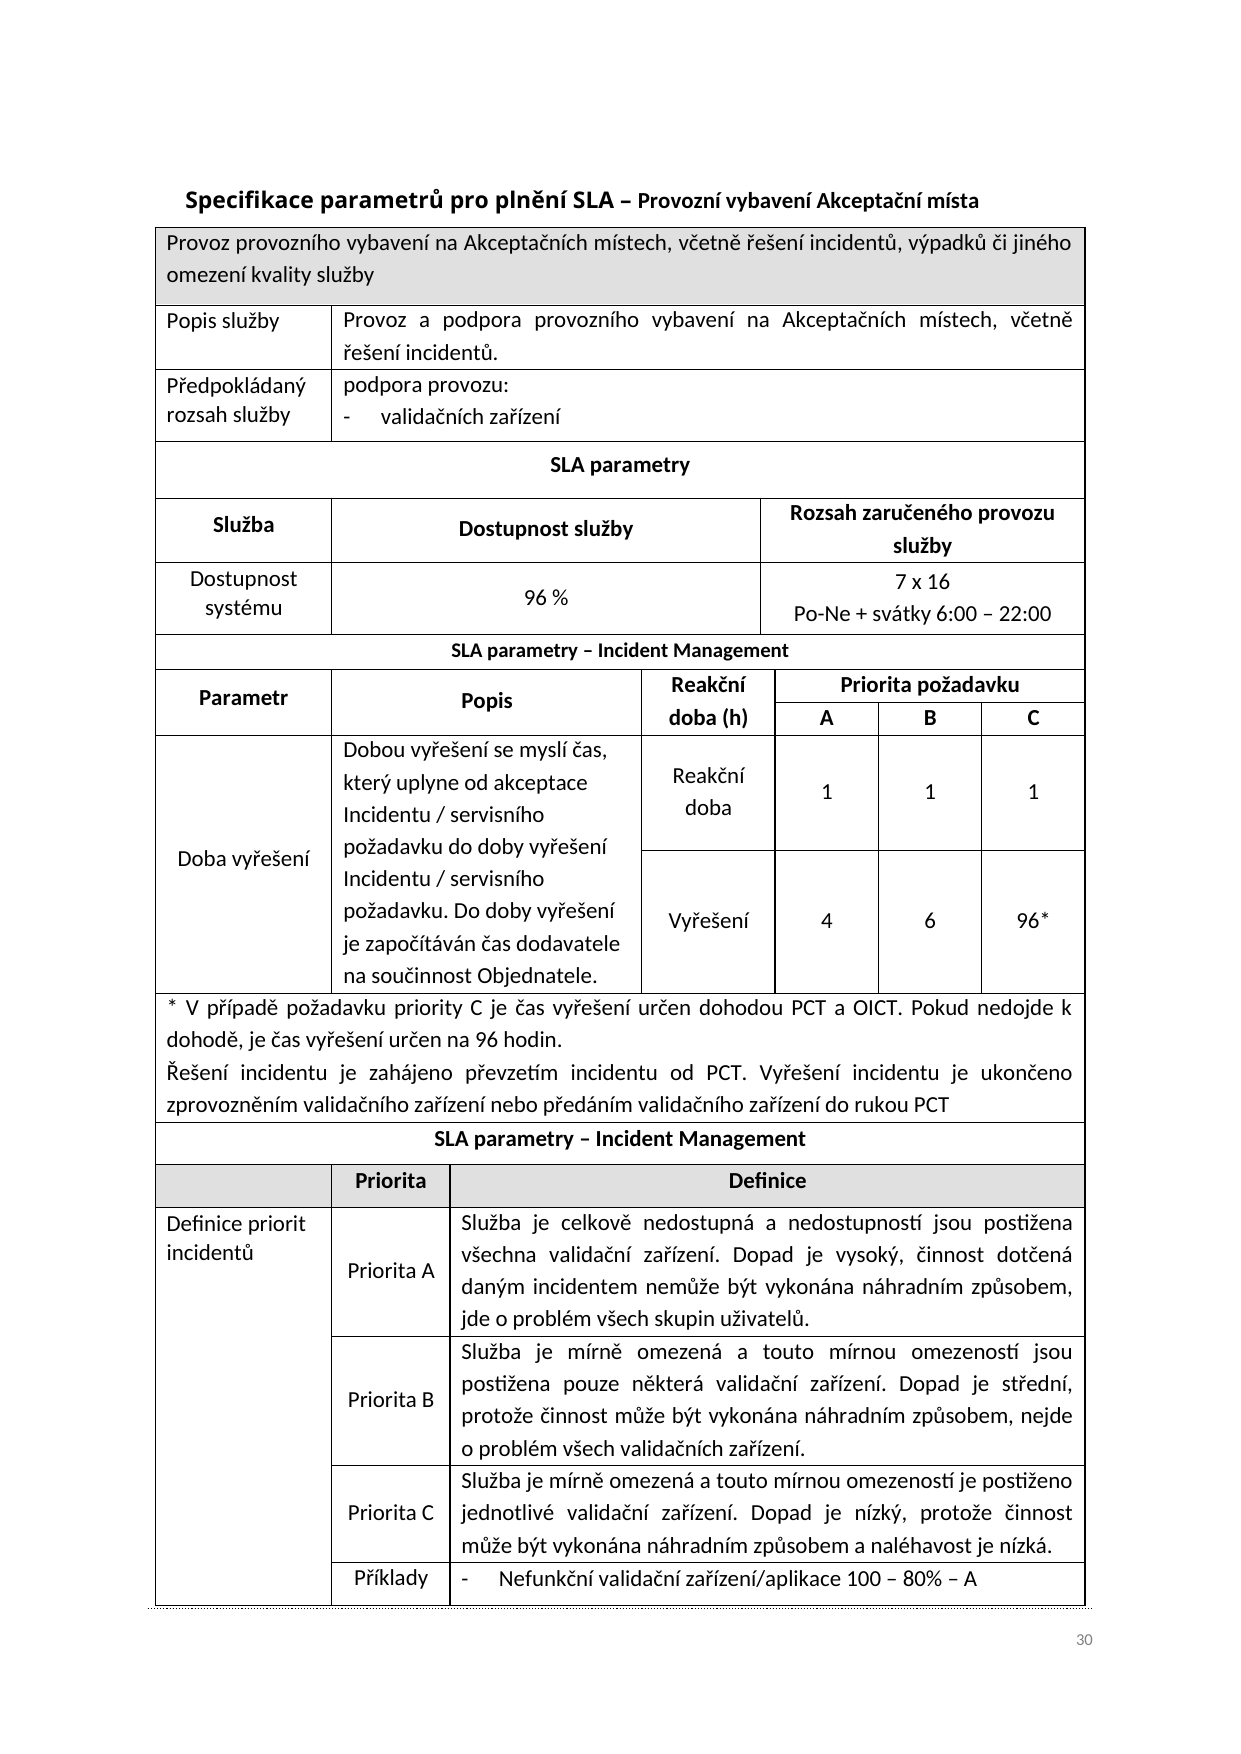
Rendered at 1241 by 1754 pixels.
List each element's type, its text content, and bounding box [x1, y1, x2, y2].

table_cell Služba [156, 499, 331, 562]
table_cell * V případě požadavku priority C je čas vyřešení určen dohodou PCT a OICT. Pokud nedojde k dohodě, je čas vyřešení určen na 96 hodin. Řešení incidentu je zahájeno převzetím incidentu od PCT. Vyřešení incidentu je ukončeno zprovozněním validačního zařízení nebo předáním validačního zařízení do rukou PCT [156, 994, 1084, 1122]
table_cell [451, 1563, 1084, 1605]
table_cell SLA parametry [156, 442, 1084, 497]
table_cell Definice [451, 1165, 1084, 1207]
table_cell Služba je mírně omezená a touto mírnou omezeností je postiženo jednotlivé validační zařízení. Dopad je nízký, protože činnost může být vykonána náhradním způsobem a naléhavost je nízká. [451, 1466, 1084, 1562]
table_cell 6 [879, 851, 981, 992]
table_cell SLA parametry – Incident Management [156, 635, 1084, 669]
table_cell [156, 1165, 331, 1207]
table_cell 1 [879, 736, 981, 850]
table_cell SLA parametry – Incident Management [156, 1123, 1084, 1164]
table_cell Parametr [156, 670, 331, 734]
table_cell Popis služby [156, 306, 331, 369]
table_cell Priorita A [332, 1208, 449, 1336]
table_cell podpora provozu: validačních zařízení [332, 370, 1084, 441]
list Specifikace parametrů pro plnění SLA – Provozní vybavení Akceptační místa [185, 185, 1092, 214]
table_cell A [776, 703, 878, 734]
table_cell Priorita C [332, 1466, 449, 1562]
table_cell 1 [776, 736, 878, 850]
table_cell Popis [332, 670, 641, 734]
table_cell Dobou vyřešení se myslí čas, který uplyne od akceptace Incidentu / servisního požadavku do doby vyřešení Incidentu / servisního požadavku. Do doby vyřešení je započítáván čas dodavatele na součinnost Objednatele. [332, 736, 641, 992]
table_cell Služba je mírně omezená a touto mírnou omezeností jsou postižena pouze některá validační zařízení. Dopad je střední, protože činnost může být vykonána náhradním způsobem, nejde o problém všech validačních zařízení. [451, 1337, 1084, 1465]
table_cell Reakční doba [642, 736, 774, 850]
table_cell Priorita požadavku [776, 670, 1084, 702]
table_cell Vyřešení [642, 851, 774, 992]
table_cell B [879, 703, 981, 734]
table_cell 7 x 16 Po-Ne + svátky 6:00 – 22:00 [761, 563, 1084, 634]
table_cell Definice priorit incidentů [156, 1208, 331, 1605]
table_cell Dostupnost systému [156, 563, 331, 634]
table_cell Předpokládaný rozsah služby [156, 370, 331, 441]
table_cell Priorita [332, 1165, 449, 1207]
table_cell Rozsah zaručeného provozu služby [761, 499, 1084, 562]
table_cell 4 [776, 851, 878, 992]
table_cell C [982, 703, 1084, 734]
table_cell Reakční doba (h) [642, 670, 774, 734]
table_cell 1 [982, 736, 1084, 850]
table_cell Priorita B [332, 1337, 449, 1465]
table_cell 96 % [332, 563, 760, 634]
table_cell 96* [982, 851, 1084, 992]
table_cell Služba je celkově nedostupná a nedostupností jsou postižena všechna validační zařízení. Dopad je vysoký, činnost dotčená daným incidentem nemůže být vykonána náhradním způsobem, jde o problém všech skupin uživatelů. [451, 1208, 1084, 1336]
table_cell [332, 1563, 449, 1605]
table_cell Dostupnost služby [332, 499, 760, 562]
table_cell Doba vyřešení [156, 736, 331, 992]
table_header Provoz provozního vybavení na Akceptačních místech, včetně řešení incidentů, výpadků či jiného omezení kvality služby [156, 228, 1084, 304]
table_cell Provoz a podpora provozního vybavení na Akceptačních místech, včetně řešení incidentů. [332, 306, 1084, 369]
